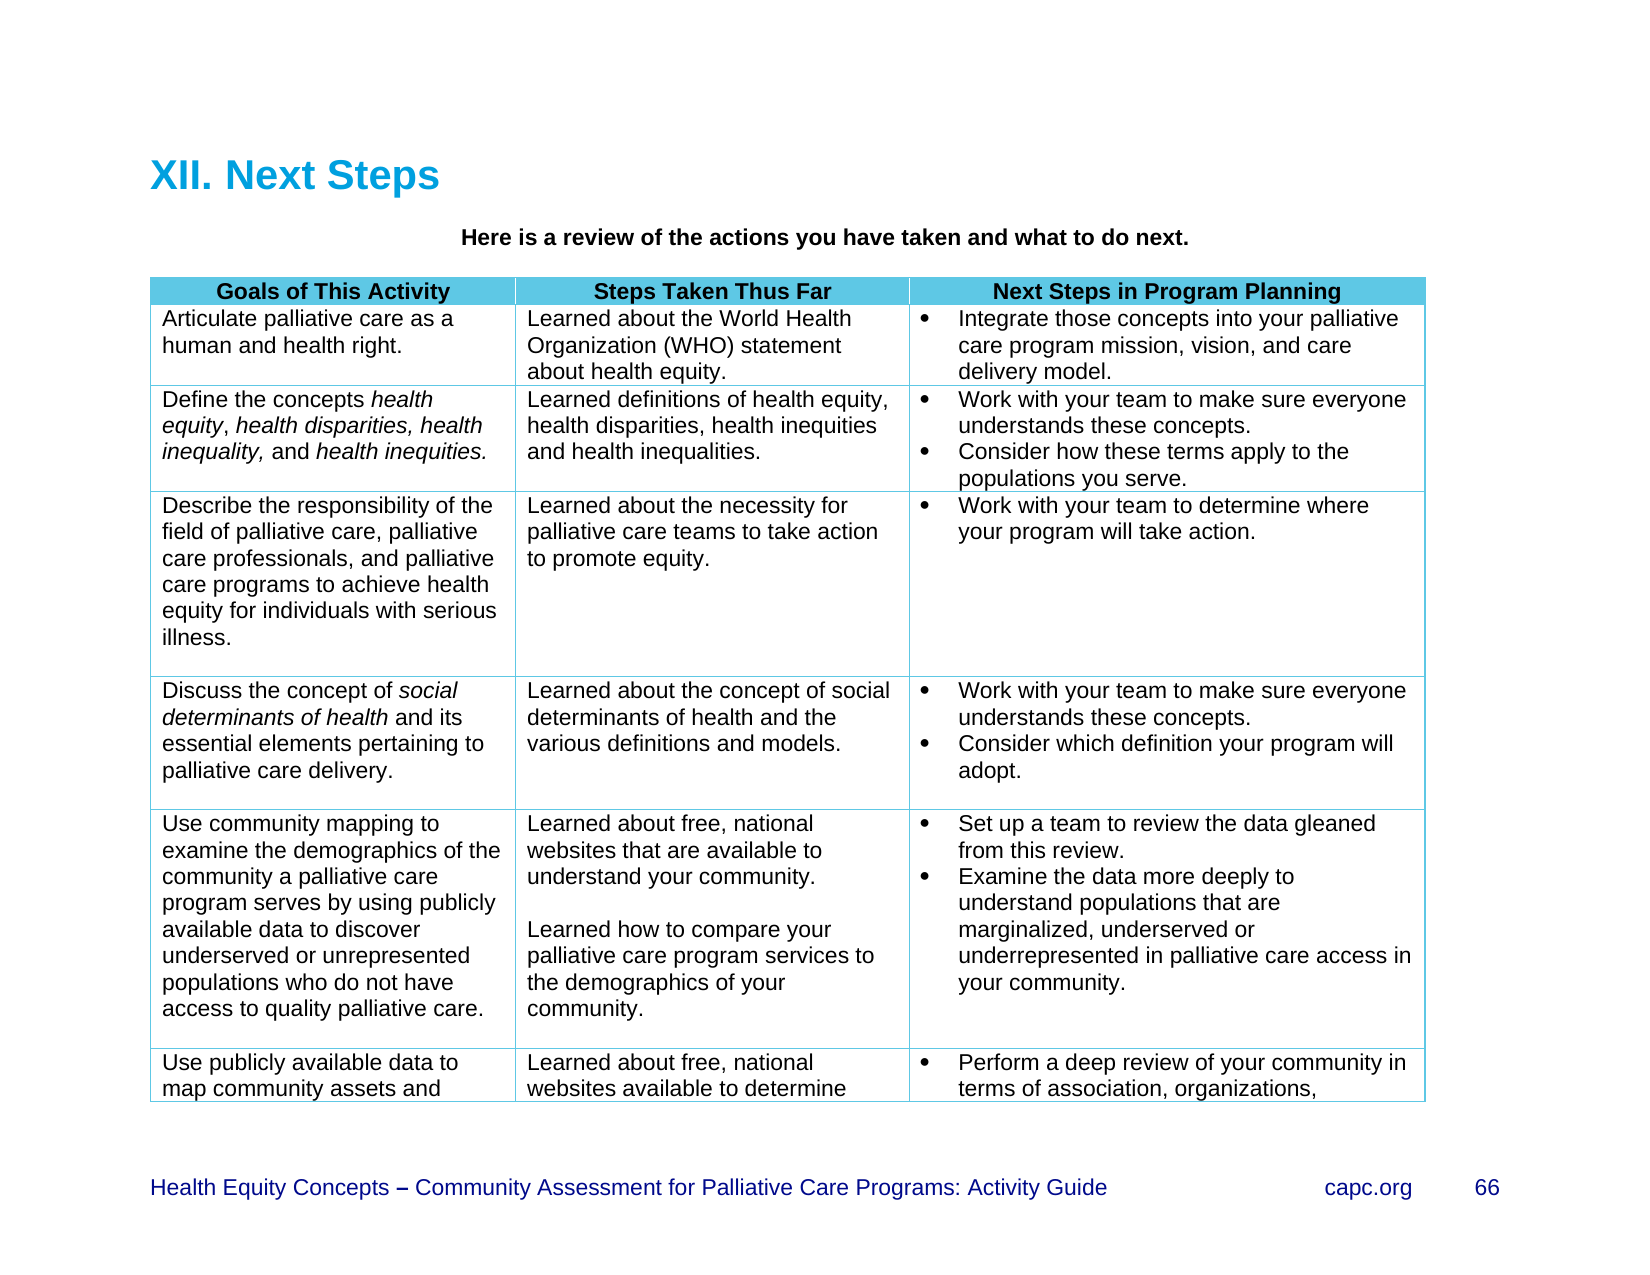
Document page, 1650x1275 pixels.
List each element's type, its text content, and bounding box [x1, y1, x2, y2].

text Here is a review of the actions you have taken and what to do next. [150, 224, 1500, 251]
table_cell Learned about the World Health Organization (WHO) statement about health equity. [516, 305, 909, 384]
table_cell Articulate palliative care as a human and health right. [151, 305, 515, 384]
table_header Goals of This Activity [151, 278, 515, 304]
table_cell Learned about free, national websites that are available to understand your community. Learned how to compare your palliative care program services to the demographics of your community. [516, 810, 909, 1047]
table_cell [910, 1049, 1424, 1101]
table_cell Learned about the concept of social determinants of health and the various definitions and models. [516, 677, 909, 809]
table_cell Work with your team to determine where your program will take action. [910, 492, 1424, 676]
table_cell Describe the responsibility of the field of palliative care, palliative care professionals, and palliative care programs to achieve health equity for individuals with serious illness. [151, 492, 515, 676]
table_cell Learned about the necessity for palliative care teams to take action to promote equity. [516, 492, 909, 676]
table_cell Integrate those concepts into your palliative care program mission, vision, and care delivery model. [910, 305, 1424, 384]
table_cell Use community mapping to examine the demographics of the community a palliative care program serves by using publicly available data to discover underserved or unrepresented populations who do not have access to quality palliative care. [151, 810, 515, 1047]
table_cell Discuss the concept of social determinants of health and its essential elements pertaining to palliative care delivery. [151, 677, 515, 809]
table_header Next Steps in Program Planning [910, 278, 1424, 304]
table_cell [516, 1049, 909, 1101]
text XII. Next Steps [150, 150, 1500, 198]
table_cell Learned definitions of health equity, health disparities, health inequities and health inequalities. [516, 386, 909, 491]
table_cell Define the concepts health equity, health disparities, health inequality, and health inequities. [151, 386, 515, 491]
table_cell Set up a team to review the data gleaned from this review. Examine the data more deeply to understand populations that are marginalized, underserved or underrepresented in palliative care access in your community. [910, 810, 1424, 1047]
table_header Steps Taken Thus Far [516, 278, 909, 304]
table_cell Work with your team to make sure everyone understands these concepts. Consider how these terms apply to the populations you serve. [910, 386, 1424, 491]
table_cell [151, 1049, 515, 1101]
table_cell Work with your team to make sure everyone understands these concepts. Consider which definition your program will adopt. [910, 677, 1424, 809]
